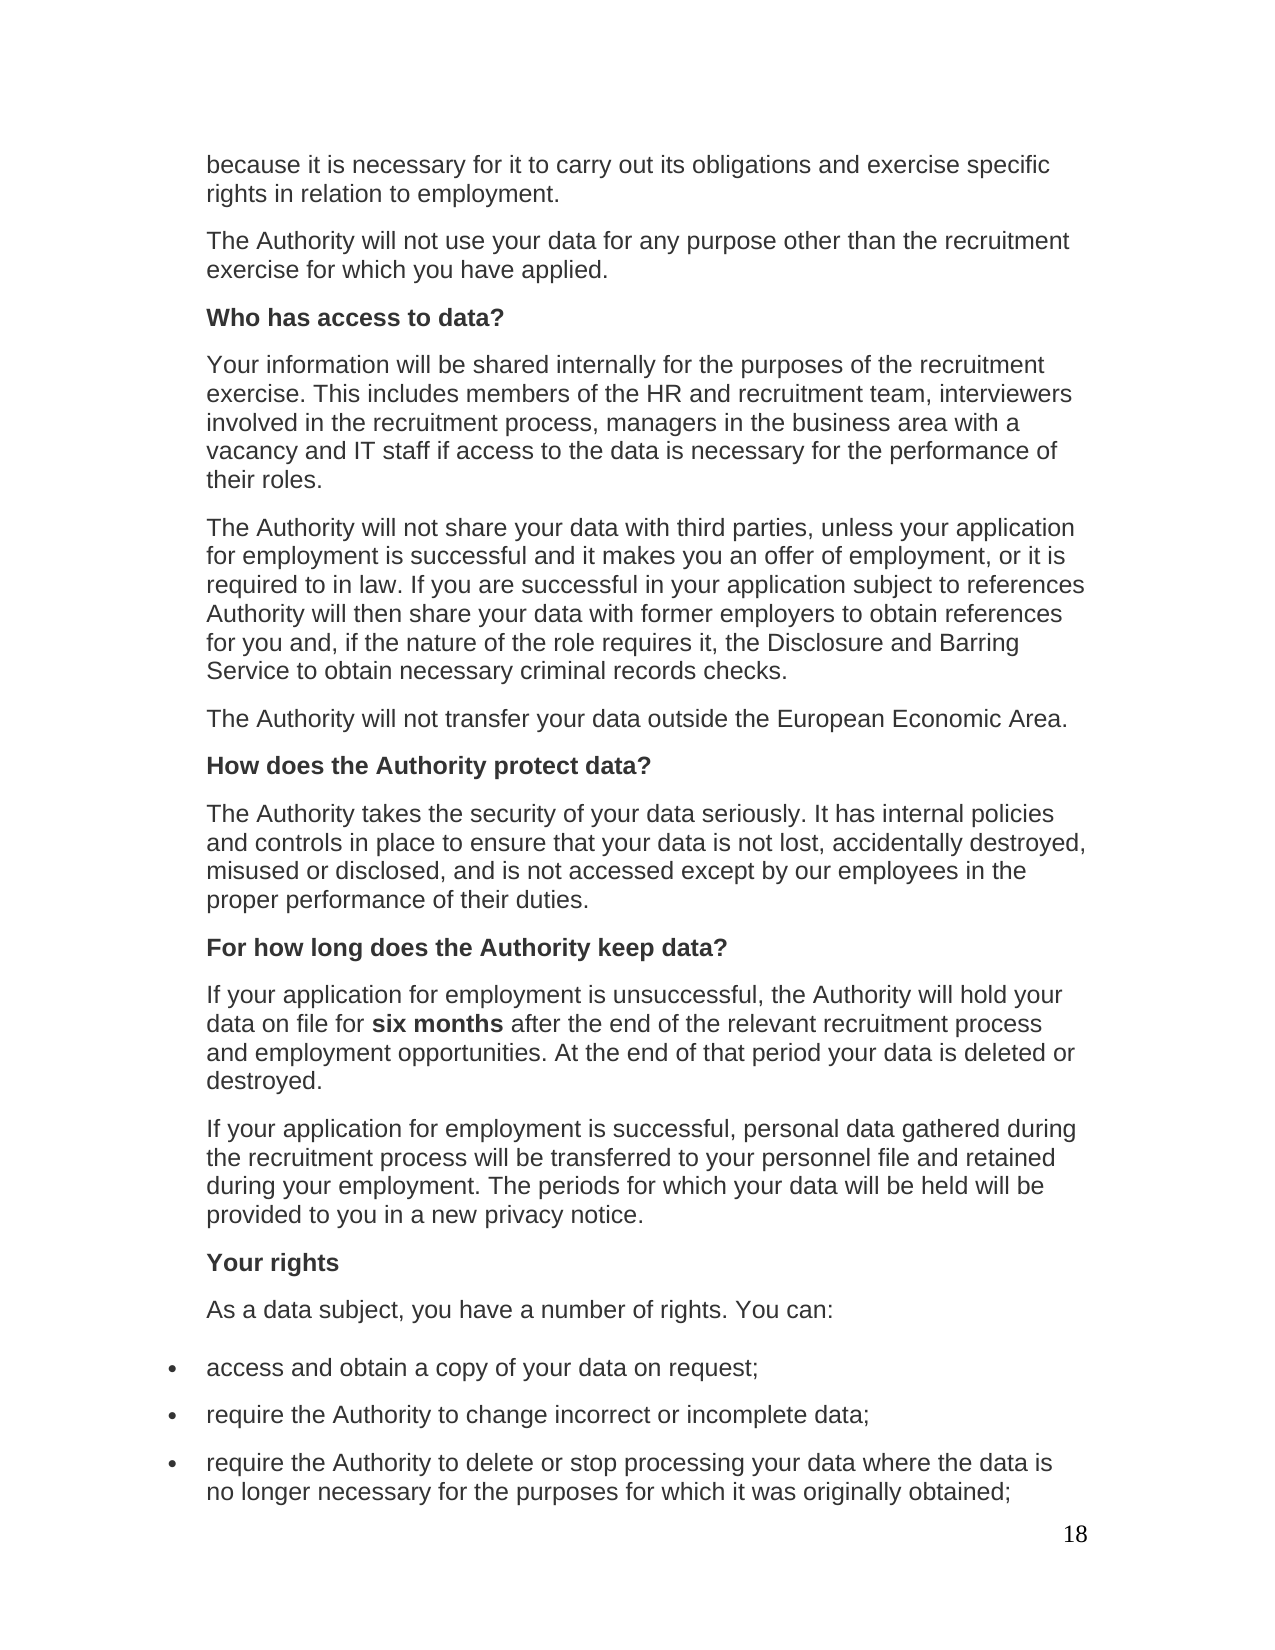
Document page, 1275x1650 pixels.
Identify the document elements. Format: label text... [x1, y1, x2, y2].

text If your application for employment is successful, personal data gathered during the recruitment process will be transferred to your personnel file and retained during your employment. The periods for which your data will be held will be provided to you in a new privacy notice. [206, 1114, 1087, 1229]
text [206, 150, 1087, 207]
text Your information will be shared internally for the purposes of the recruitment exercise. This includes members of the HR and recruitment team, interviewers involved in the recruitment process, managers in the business area with a vacancy and IT staff if access to the data is necessary for the performance of their roles. [206, 350, 1087, 494]
list require the Authority to change incorrect or incomplete data; [169, 1400, 1087, 1429]
text The Authority will not transfer your data outside the European Economic Area. [206, 704, 1087, 732]
list require the Authority to delete or stop processing your data where the data is no longer necessary for the purposes for which it was originally obtained; [169, 1448, 1087, 1505]
text The Authority will not share your data with third parties, unless your application for employment is successful and it makes you an offer of employment, or it is required to in law. If you are successful in your application subject to references Authority will then share your data with former employers to obtain references for you and, if the nature of the role requires it, the Disclosure and Barring Service to obtain necessary criminal records checks. [206, 512, 1087, 685]
text How does the Authority protect data? [206, 751, 1087, 780]
text For how long does the Authority keep data? [206, 932, 1087, 961]
text If your application for employment is unsuccessful, the Authority will hold your data on file for six months after the end of the relevant recruitment process and employment opportunities. At the end of that period your data is deleted or destroyed. [206, 980, 1087, 1095]
text Your rights [206, 1247, 1087, 1276]
text The Authority takes the security of your data seriously. It has internal policies and controls in place to ensure that your data is not lost, accidentally destroyed, misused or disclosed, and is not accessed except by our employees in the proper performance of their duties. [206, 799, 1087, 914]
text As a data subject, you have a number of rights. You can: [206, 1295, 1087, 1324]
list access and obtain a copy of your data on request; [169, 1353, 1087, 1382]
text The Authority will not use your data for any purpose other than the recruitment exercise for which you have applied. [206, 226, 1087, 284]
text Who has access to data? [206, 302, 1087, 331]
